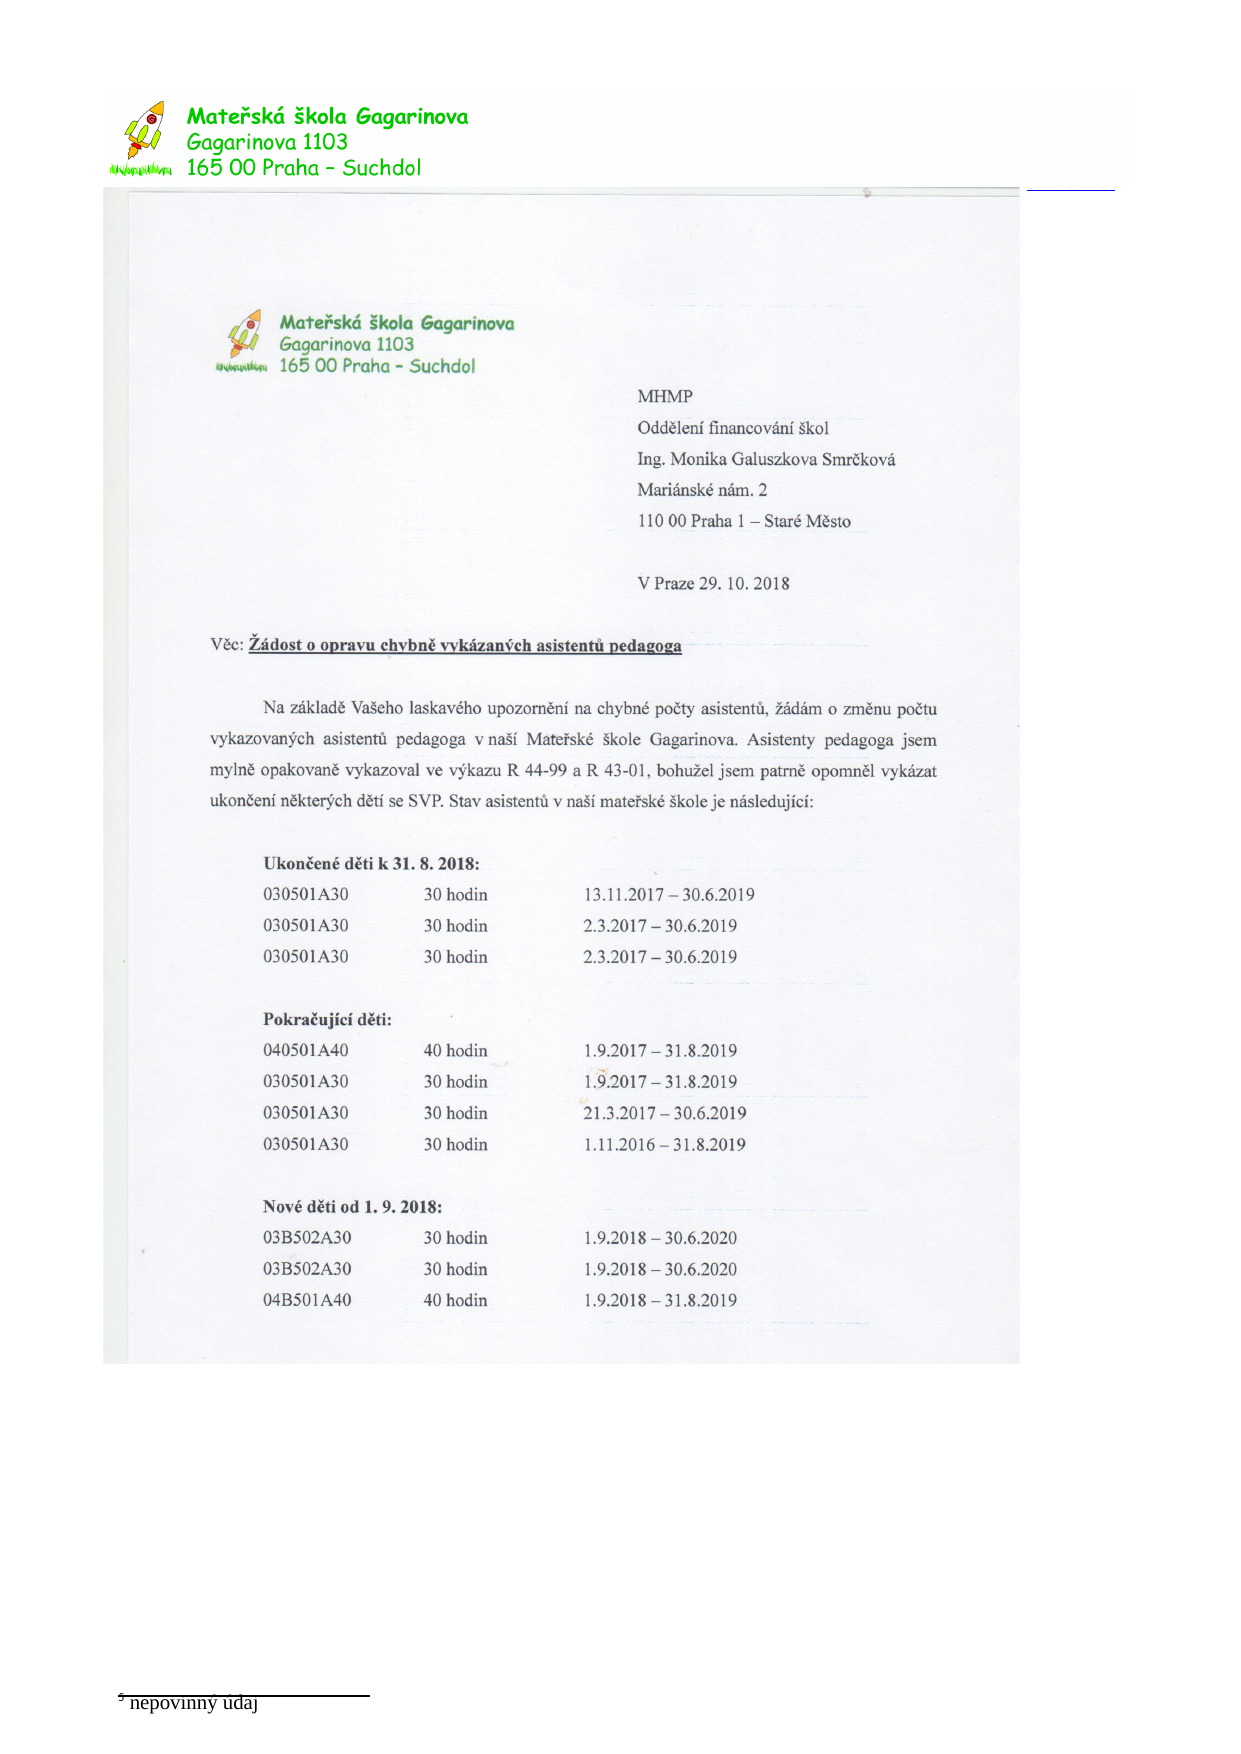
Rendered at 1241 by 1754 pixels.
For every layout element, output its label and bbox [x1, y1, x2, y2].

picture [103, 87, 1130, 1364]
